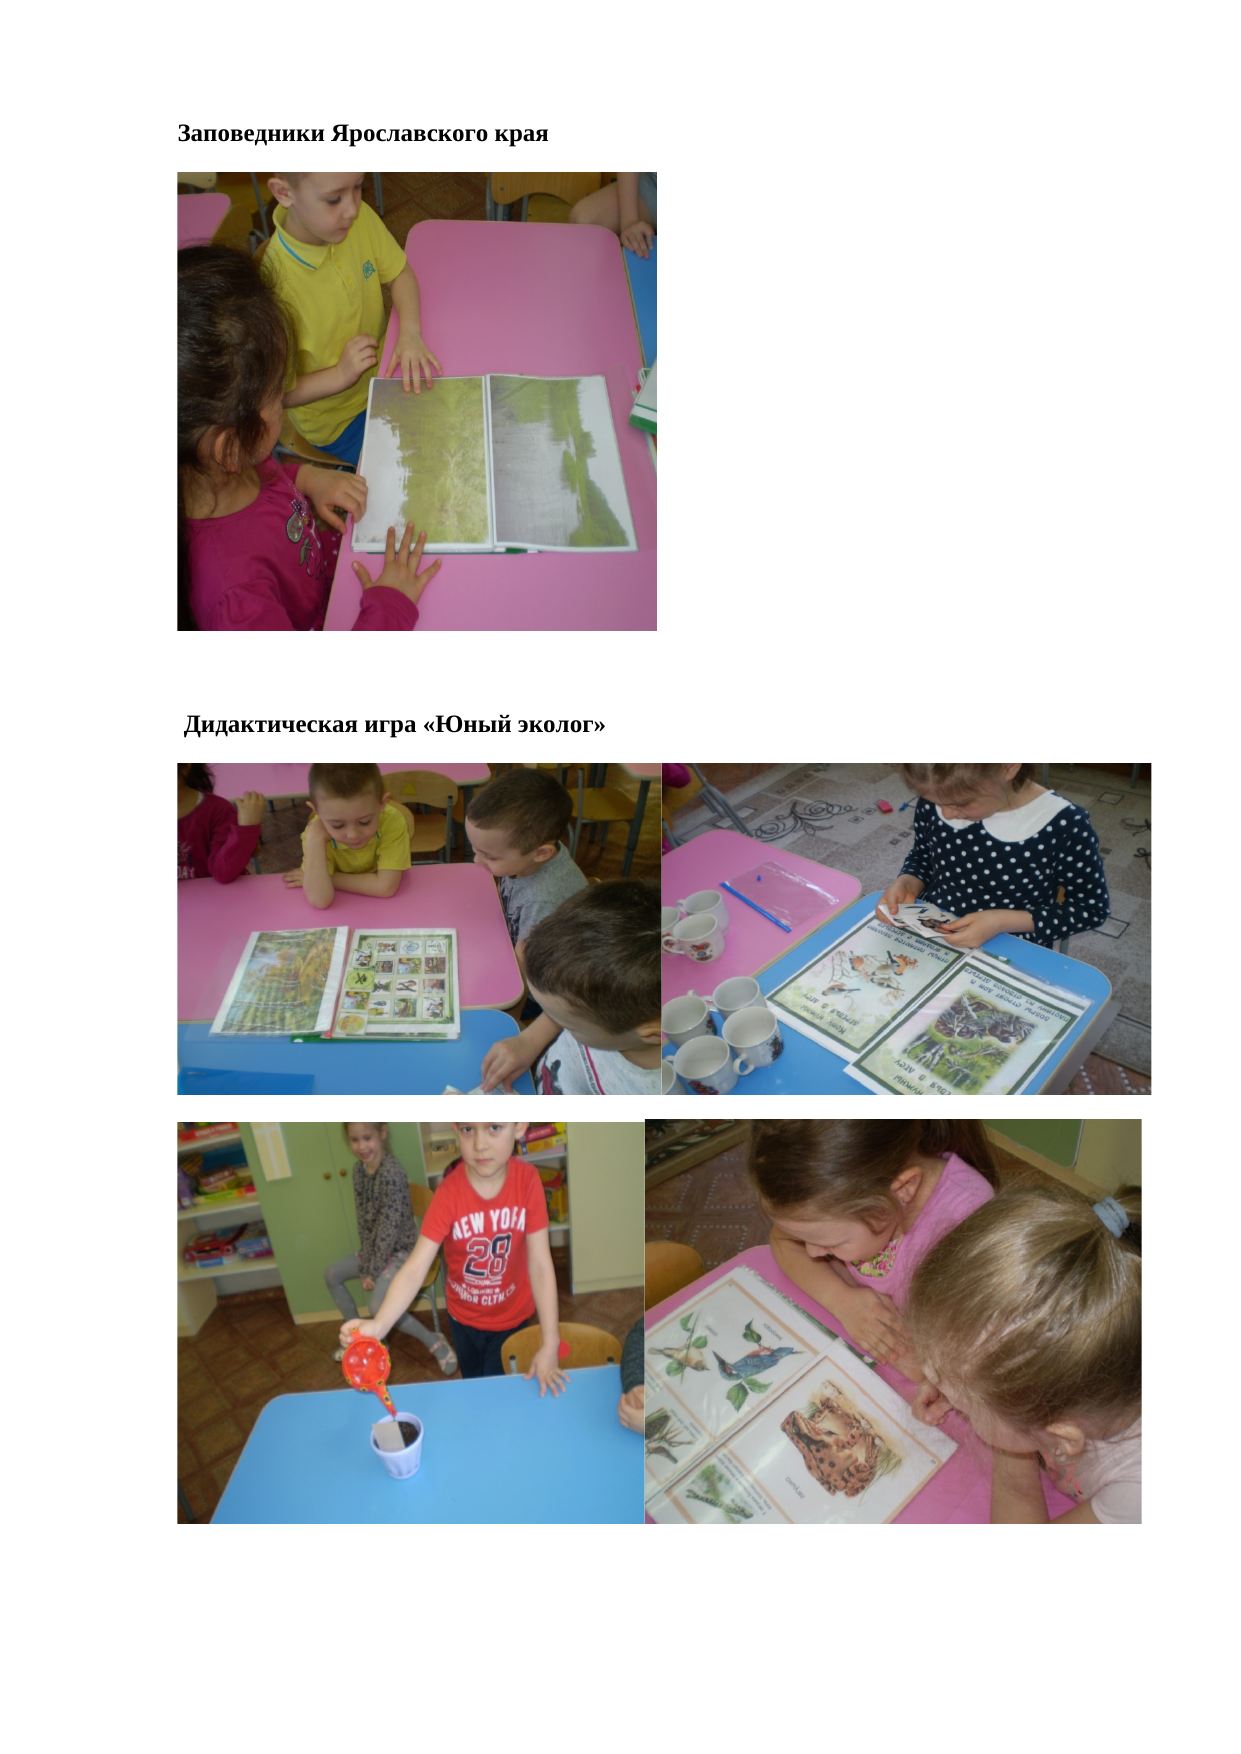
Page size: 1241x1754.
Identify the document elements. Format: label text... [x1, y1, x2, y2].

picture [177, 763, 1152, 1095]
picture [177, 1119, 1142, 1524]
text Заповедники Ярославского края [177, 118, 1181, 147]
text Дидактическая игра «Юный эколог» [177, 709, 1181, 738]
picture [177, 172, 657, 631]
